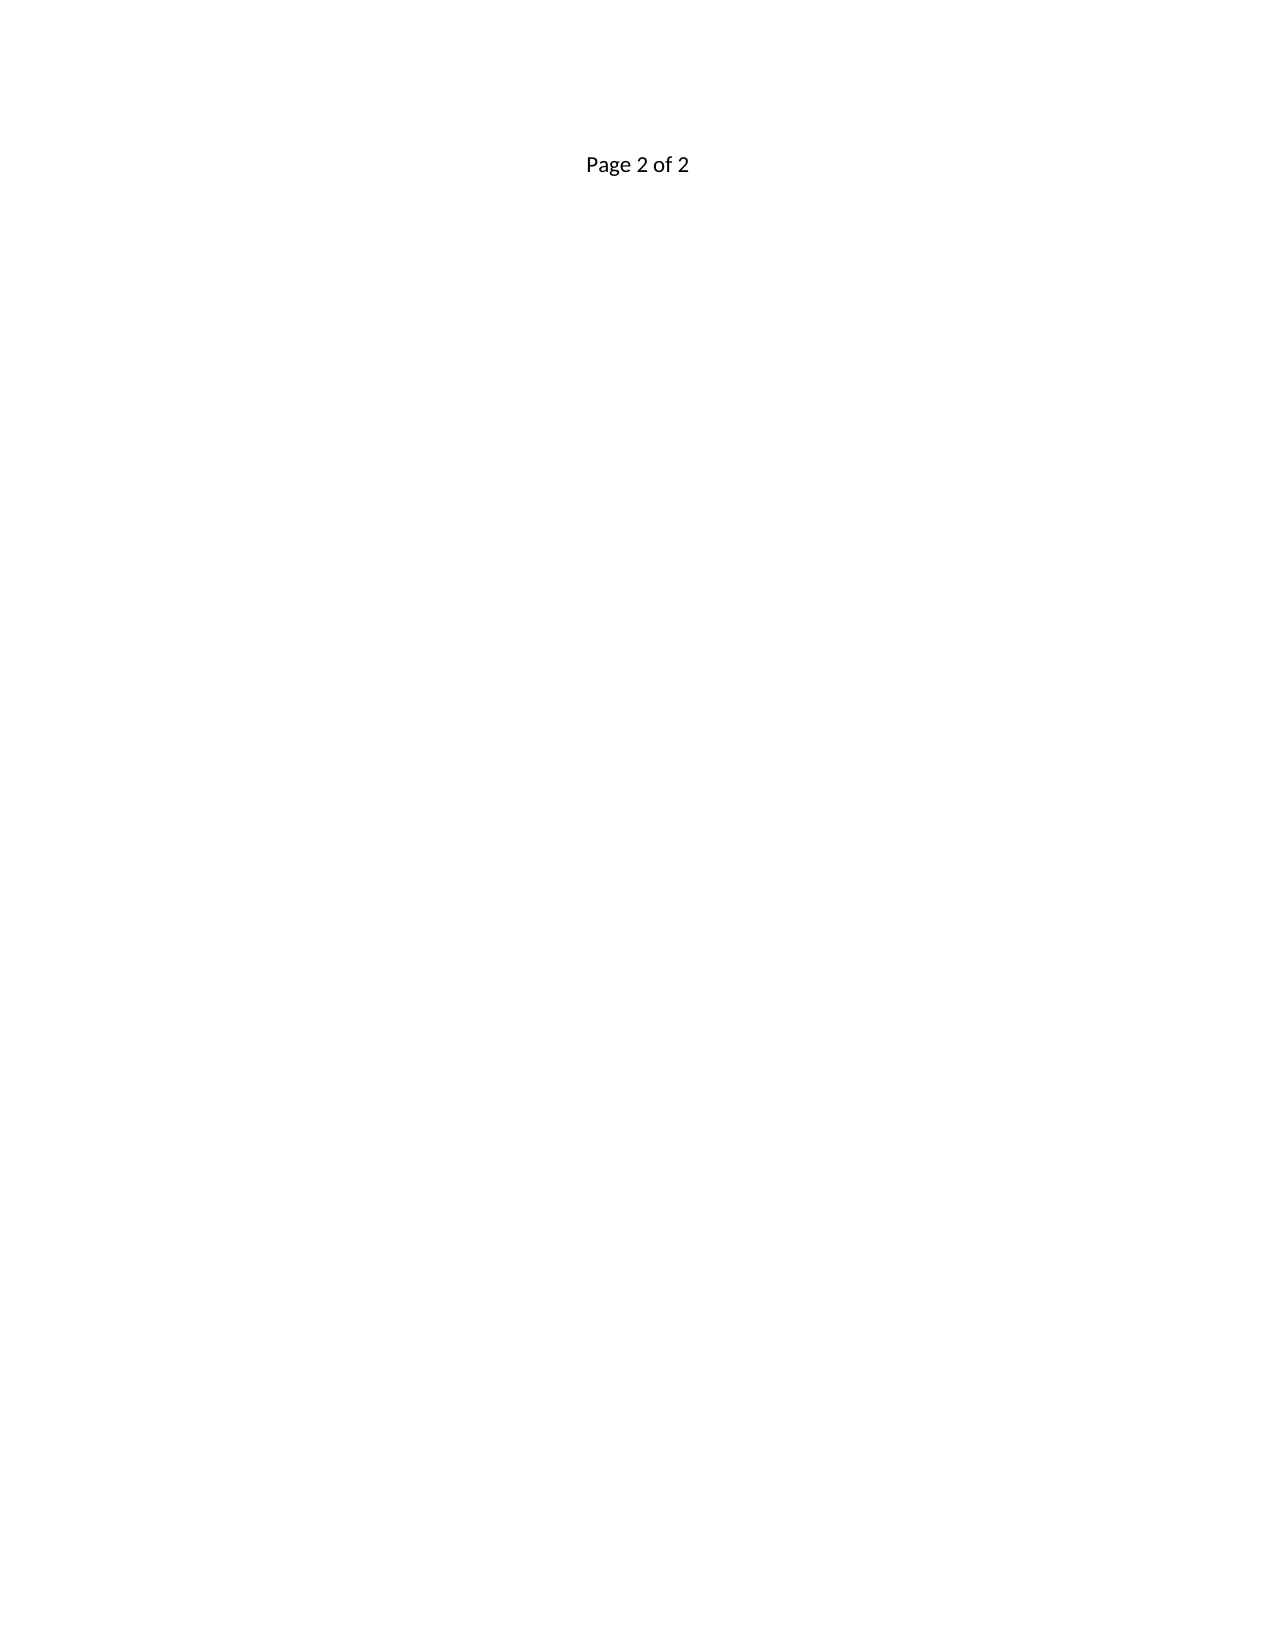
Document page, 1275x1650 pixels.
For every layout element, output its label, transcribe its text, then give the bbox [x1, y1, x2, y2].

text Page 2 of 2 [150, 150, 1125, 178]
